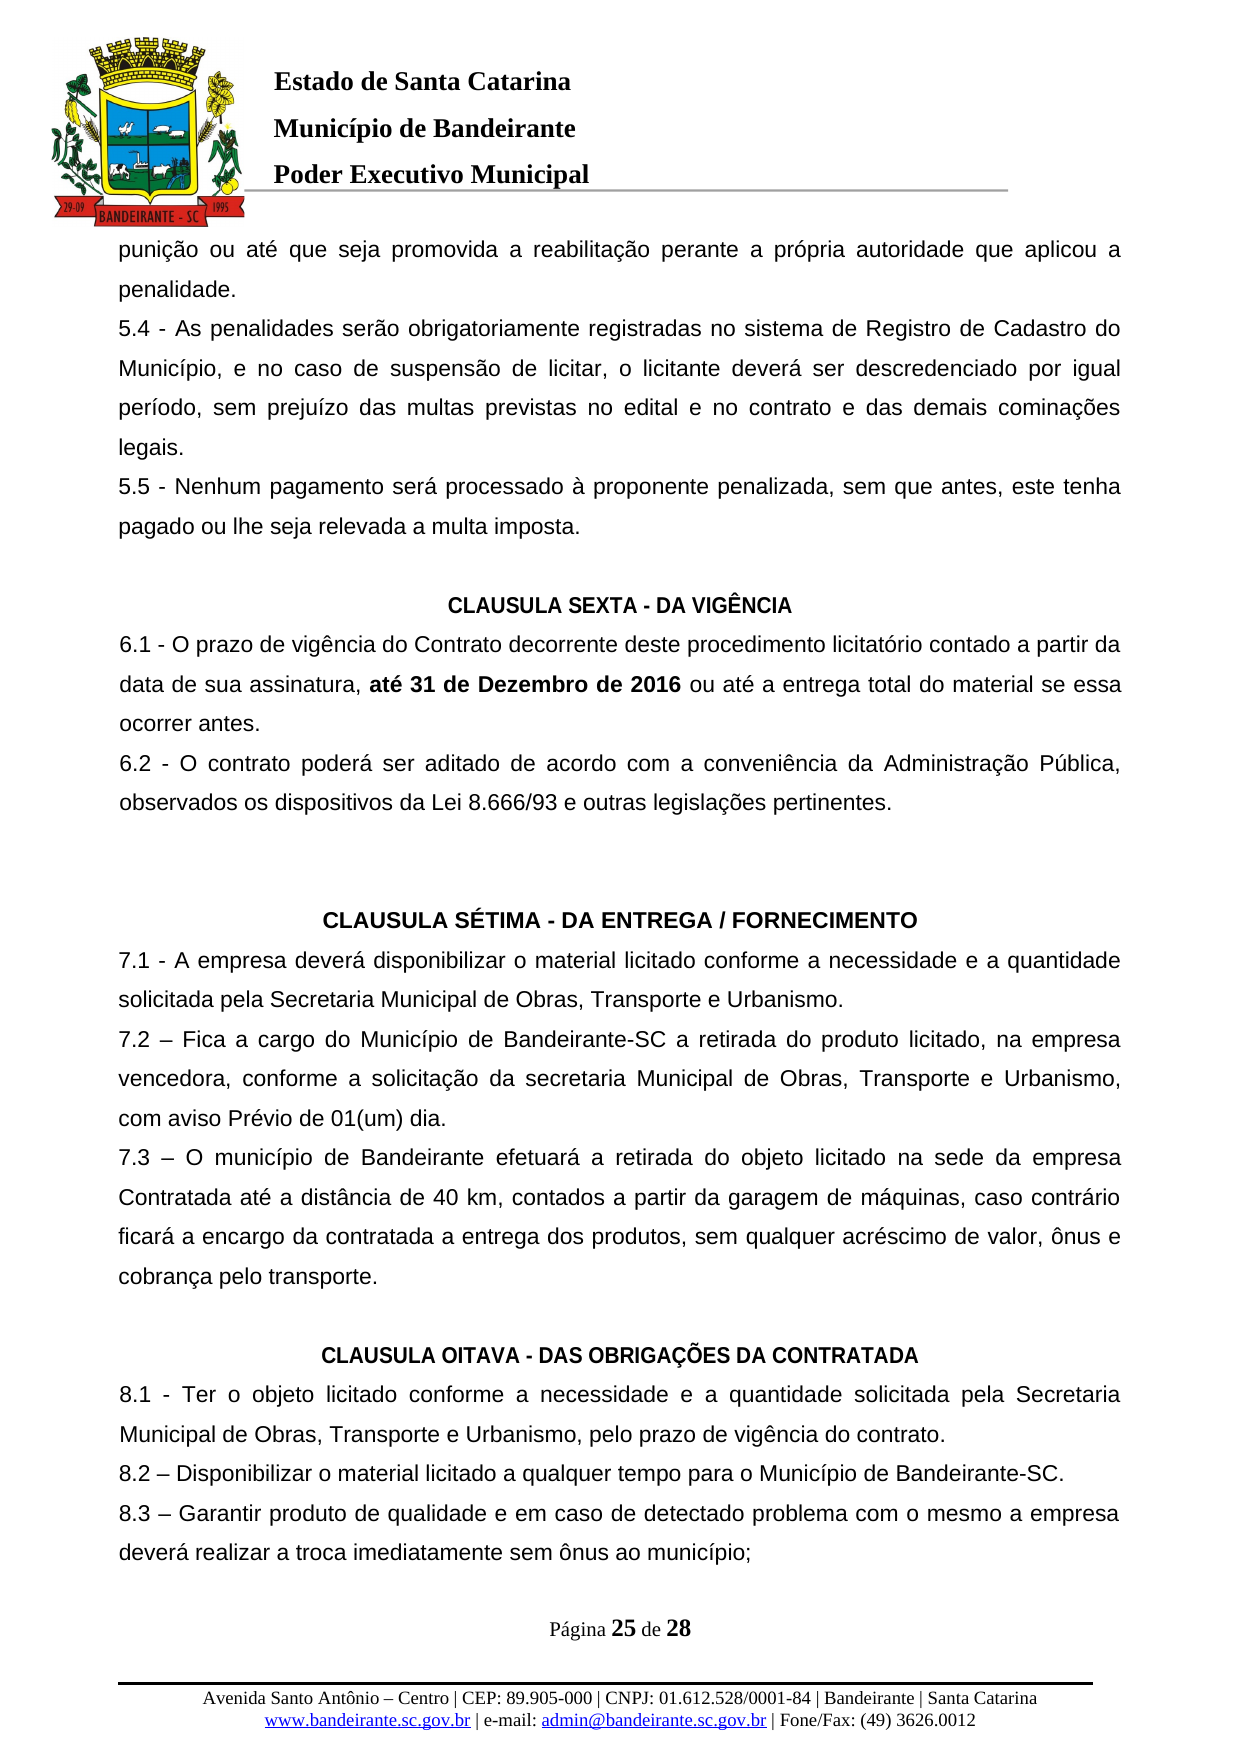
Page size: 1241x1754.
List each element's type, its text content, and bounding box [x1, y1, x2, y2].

text 7.1 - A empresa deverá disponibilizar o material licitado conforme a necessidade e a quantidade solicitada pela Secretaria Municipal de Obras, Transporte e Urbanismo. [118, 947, 1122, 1013]
text 8.1 - Ter o objeto licitado conforme a necessidade e a quantidade solicitada pela Secretaria Municipal de Obras, Transporte e Urbanismo, pelo prazo de vigência do contrato. [119, 1381, 1122, 1447]
text 8.2 – Disponibilizar o material licitado a qualquer tempo para o Município de Bandeirante-SC. [118, 1460, 1121, 1487]
picture [50, 37, 245, 226]
text 5.5 - Nenhum pagamento será processado à proponente penalizada, sem que antes, este tenha pagado ou lhe seja relevada a multa imposta. [118, 473, 1122, 539]
text CLAUSULA SÉTIMA - DA ENTREGA / FORNECIMENTO [118, 907, 1122, 934]
text 6.1 - O prazo de vigência do Contrato decorrente deste procedimento licitatório contado a partir da data de sua assinatura, até 31 de Dezembro de 2016 ou até a entrega total do material se essa ocorrer antes. [119, 631, 1122, 736]
text CLAUSULA OITAVA - DAS OBRIGAÇÕES DA CONTRATADA [118, 1342, 1122, 1368]
text CLAUSULA SEXTA - DA VIGÊNCIA [118, 592, 1122, 618]
text 7.2 – Fica a cargo do Município de Bandeirante-SC a retirada do produto licitado, na empresa vencedora, conforme a solicitação da secretaria Municipal de Obras, Transporte e Urbanismo, com aviso Prévio de 01(um) dia. [118, 1026, 1122, 1131]
text 8.3 – Garantir produto de qualidade e em caso de detectado problema com o mesmo a empresa deverá realizar a troca imediatamente sem ônus ao município; [118, 1500, 1121, 1566]
text 5.4 - As penalidades serão obrigatoriamente registradas no sistema de Registro de Cadastro do Município, e no caso de suspensão de licitar, o licitante deverá ser descredenciado por igual período, sem prejuízo das multas previstas no edital e no contrato e das demais cominações legais. [118, 315, 1122, 460]
text 7.3 – O município de Bandeirante efetuará a retirada do objeto licitado na sede da empresa Contratada até a distância de 40 km, contados a partir da garagem de máquinas, caso contrário ficará a encargo da contratada a entrega dos produtos, sem qualquer acréscimo de valor, ônus e cobrança pelo transporte. [118, 1144, 1122, 1289]
text 6.2 - O contrato poderá ser aditado de acordo com a conveniência da Administração Pública, observados os dispositivos da Lei 8.666/93 e outras legislações pertinentes. [119, 749, 1122, 815]
